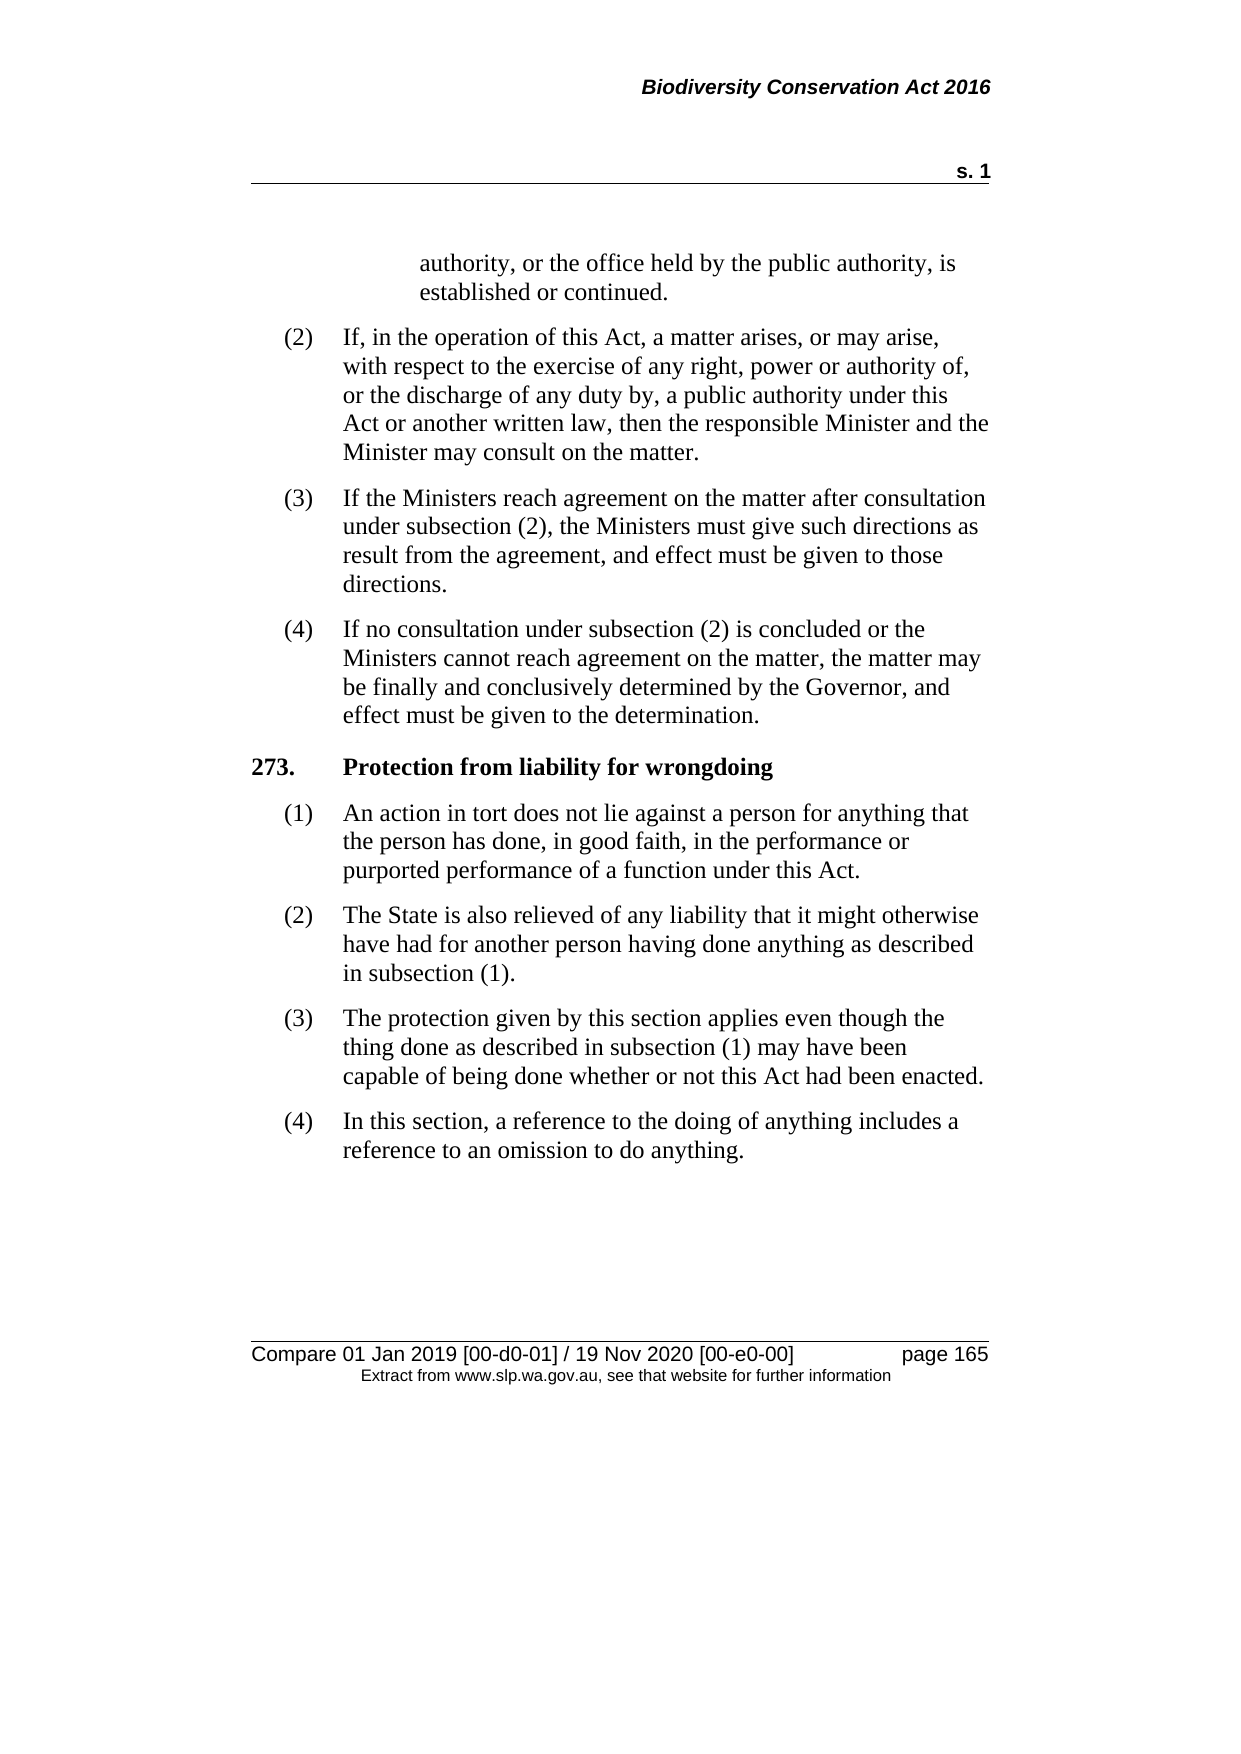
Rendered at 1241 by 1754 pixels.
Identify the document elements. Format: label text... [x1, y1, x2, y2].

text (2) The State is also relieved of any liability that it might otherwise have had for another person having done anything as described in subsection (1). [251, 901, 989, 987]
text (1) An action in tort does not lie against a person for anything that the person has done, in good faith, in the performance or purported performance of a function under this Act. [251, 798, 989, 884]
text (3) The protection given by this section applies even though the thing done as described in subsection (1) may have been capable of being done whether or not this Act had been enacted. [251, 1003, 989, 1090]
text (4) If no consultation under subsection (2) is concluded or the Ministers cannot reach agreement on the matter, the matter may be finally and conclusively determined by the Governor, and effect must be given to the determination. [251, 614, 989, 729]
subtitle 273. Protection from liability for wrongdoing [251, 752, 989, 781]
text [251, 248, 989, 306]
text (4) In this section, a reference to the doing of anything includes a reference to an omission to do anything. [251, 1106, 989, 1164]
text (3) If the Ministers reach agreement on the matter after consultation under subsection (2), the Ministers must give such directions as result from the agreement, and effect must be given to those directions. [251, 483, 989, 598]
text (2) If, in the operation of this Act, a matter arises, or may arise, with respect to the exercise of any right, power or authority of, or the discharge of any duty by, a public authority under this Act or another written law, then the responsible Minister and the Minister may consult on the matter. [251, 322, 989, 466]
